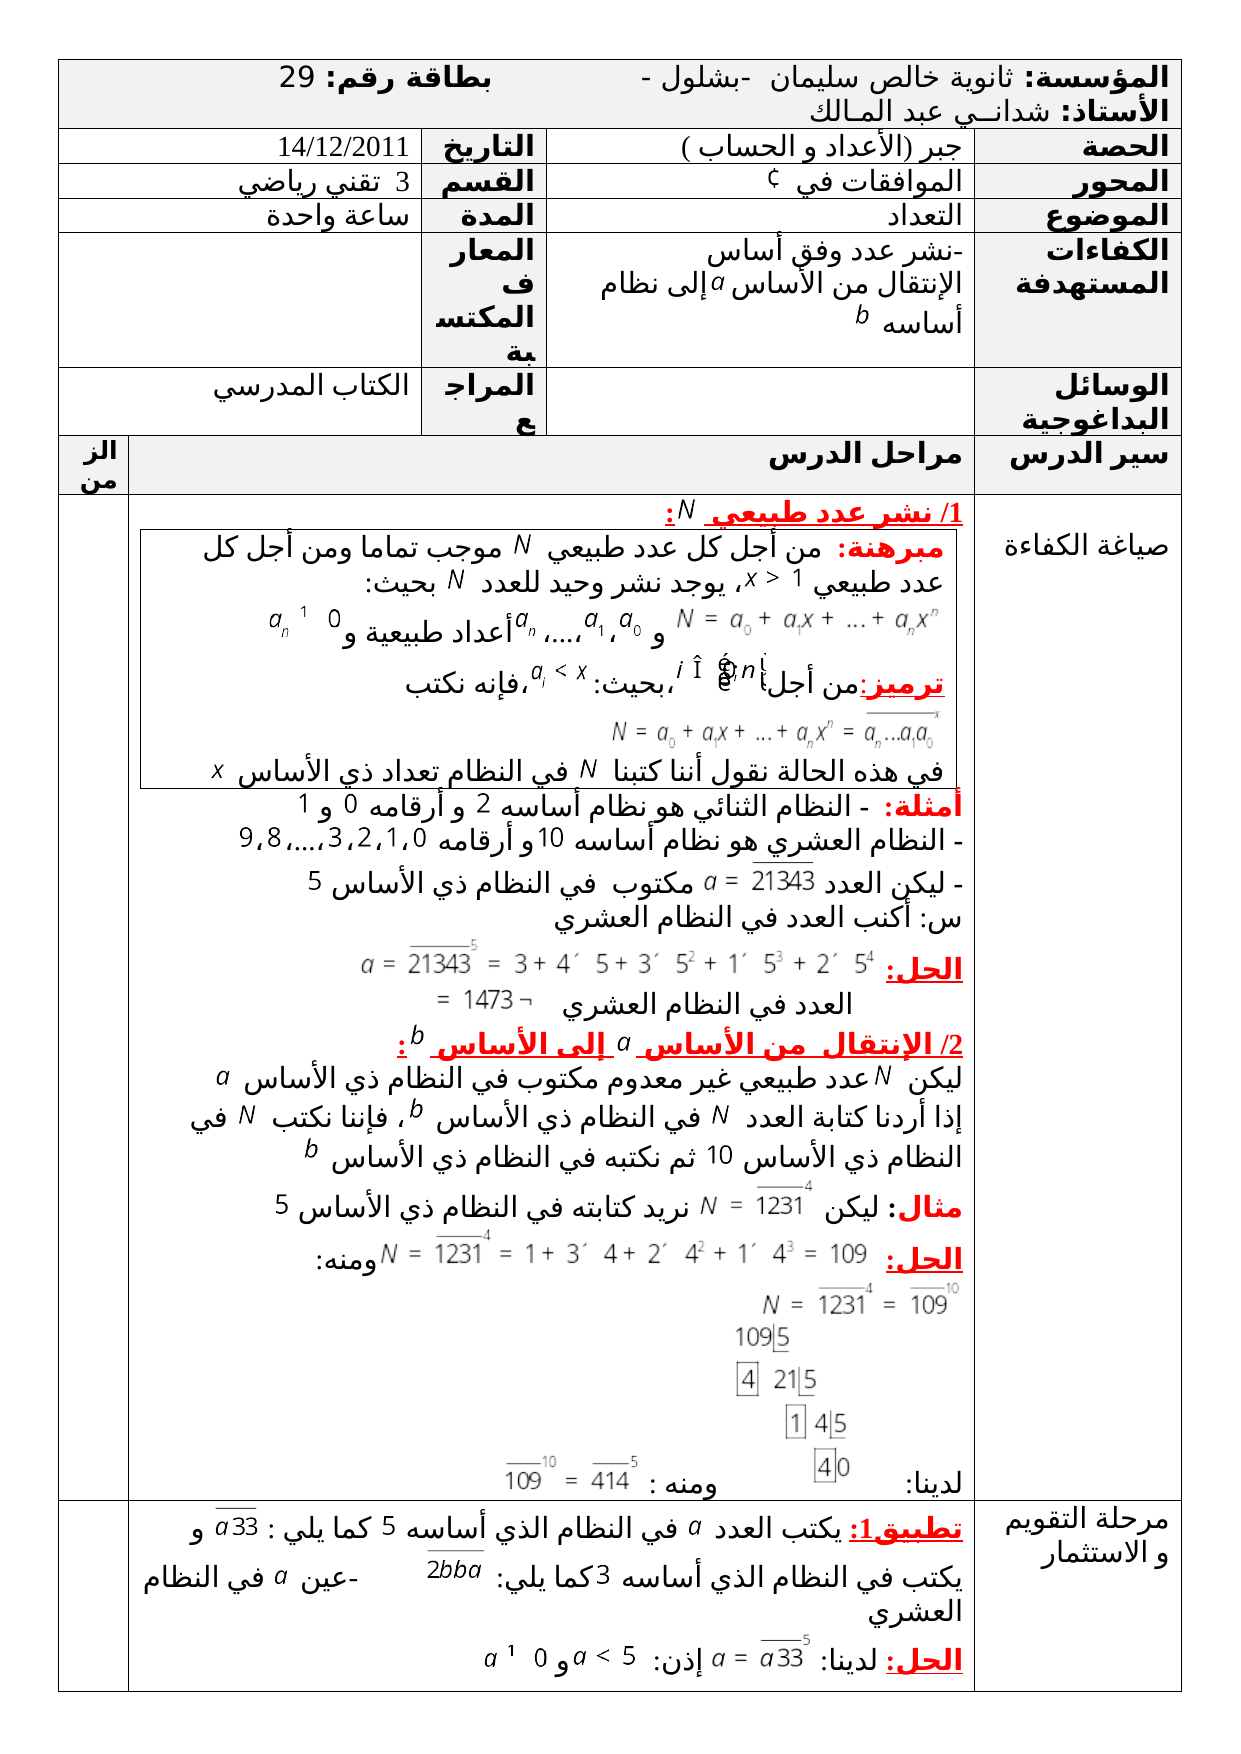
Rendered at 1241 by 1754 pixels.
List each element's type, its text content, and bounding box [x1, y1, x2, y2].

table_cell الموافقات في [547, 164, 974, 197]
table_cell المراجع [422, 368, 546, 435]
table_cell 1/ نشر عدد طبيعي : أمثلة: - النظام الثنائي هو نظام أساسه و أرقامه و - النظام العشري هو نظام أساسه و أرقامه ،،،،...،، - ليكن العدد مكتوب في النظام ذي الأساس س: أكنب العدد في النظام العشري الحل: العدد في النظام العشري 2/ الإنتقال من الأساس إلى الأساس : ليكن عدد طبيعي غير معدوم مكتوب في النظام ذي الأساس إذا أردنا كتابة العدد في النظام ذي الأساس ، فإننا نكتب في النظام ذي الأساس ثم نكتبه في النظام ذي الأساس مثال: ليكن نريد كتابته في النظام ذي الأساس الحل: ومنه: لدينا: ومنه : [129, 495, 974, 1500]
table_cell الكتاب المدرسي [59, 368, 421, 435]
table_cell [59, 233, 421, 367]
table_cell الحصة [975, 129, 1181, 163]
table_cell -نشر عدد وفق أساس الإنتقال من الأساسإلى نظام أساسه [547, 233, 974, 367]
table_cell [59, 1501, 128, 1691]
table_cell الوسائل البداغوجية [975, 368, 1181, 435]
table_cell التاريخ [422, 129, 546, 163]
table_cell المعارف المكتسبة [422, 233, 546, 367]
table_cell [975, 1501, 1181, 1691]
table_cell القسم [422, 164, 546, 197]
table_cell 3 تقني رياضي [59, 164, 421, 197]
table_cell التعداد [547, 199, 974, 232]
table_cell الكفاءات المستهدفة [975, 233, 1181, 367]
table_cell الموضوع [975, 199, 1181, 232]
table_cell 14/12/2011 [59, 129, 421, 163]
table_header المؤسسة: ثانوية خالص سليمان -بشلول - بطاقة رقم: 29 الأستاذ: شدانــي عبد المـالك [59, 60, 1181, 128]
table_cell المحور [975, 164, 1181, 197]
table_cell جبر (الأعداد و الحساب ) [547, 129, 974, 163]
table_cell سير الدرس [975, 436, 1181, 494]
table_cell مراحل الدرس [129, 436, 974, 494]
table_cell [59, 495, 128, 1500]
table_cell صياغة الكفاءة [975, 495, 1181, 1500]
table_cell ساعة واحدة [59, 199, 421, 232]
table_cell المدة [422, 199, 546, 232]
table_cell [547, 368, 974, 435]
table_cell الزمن [59, 436, 128, 494]
